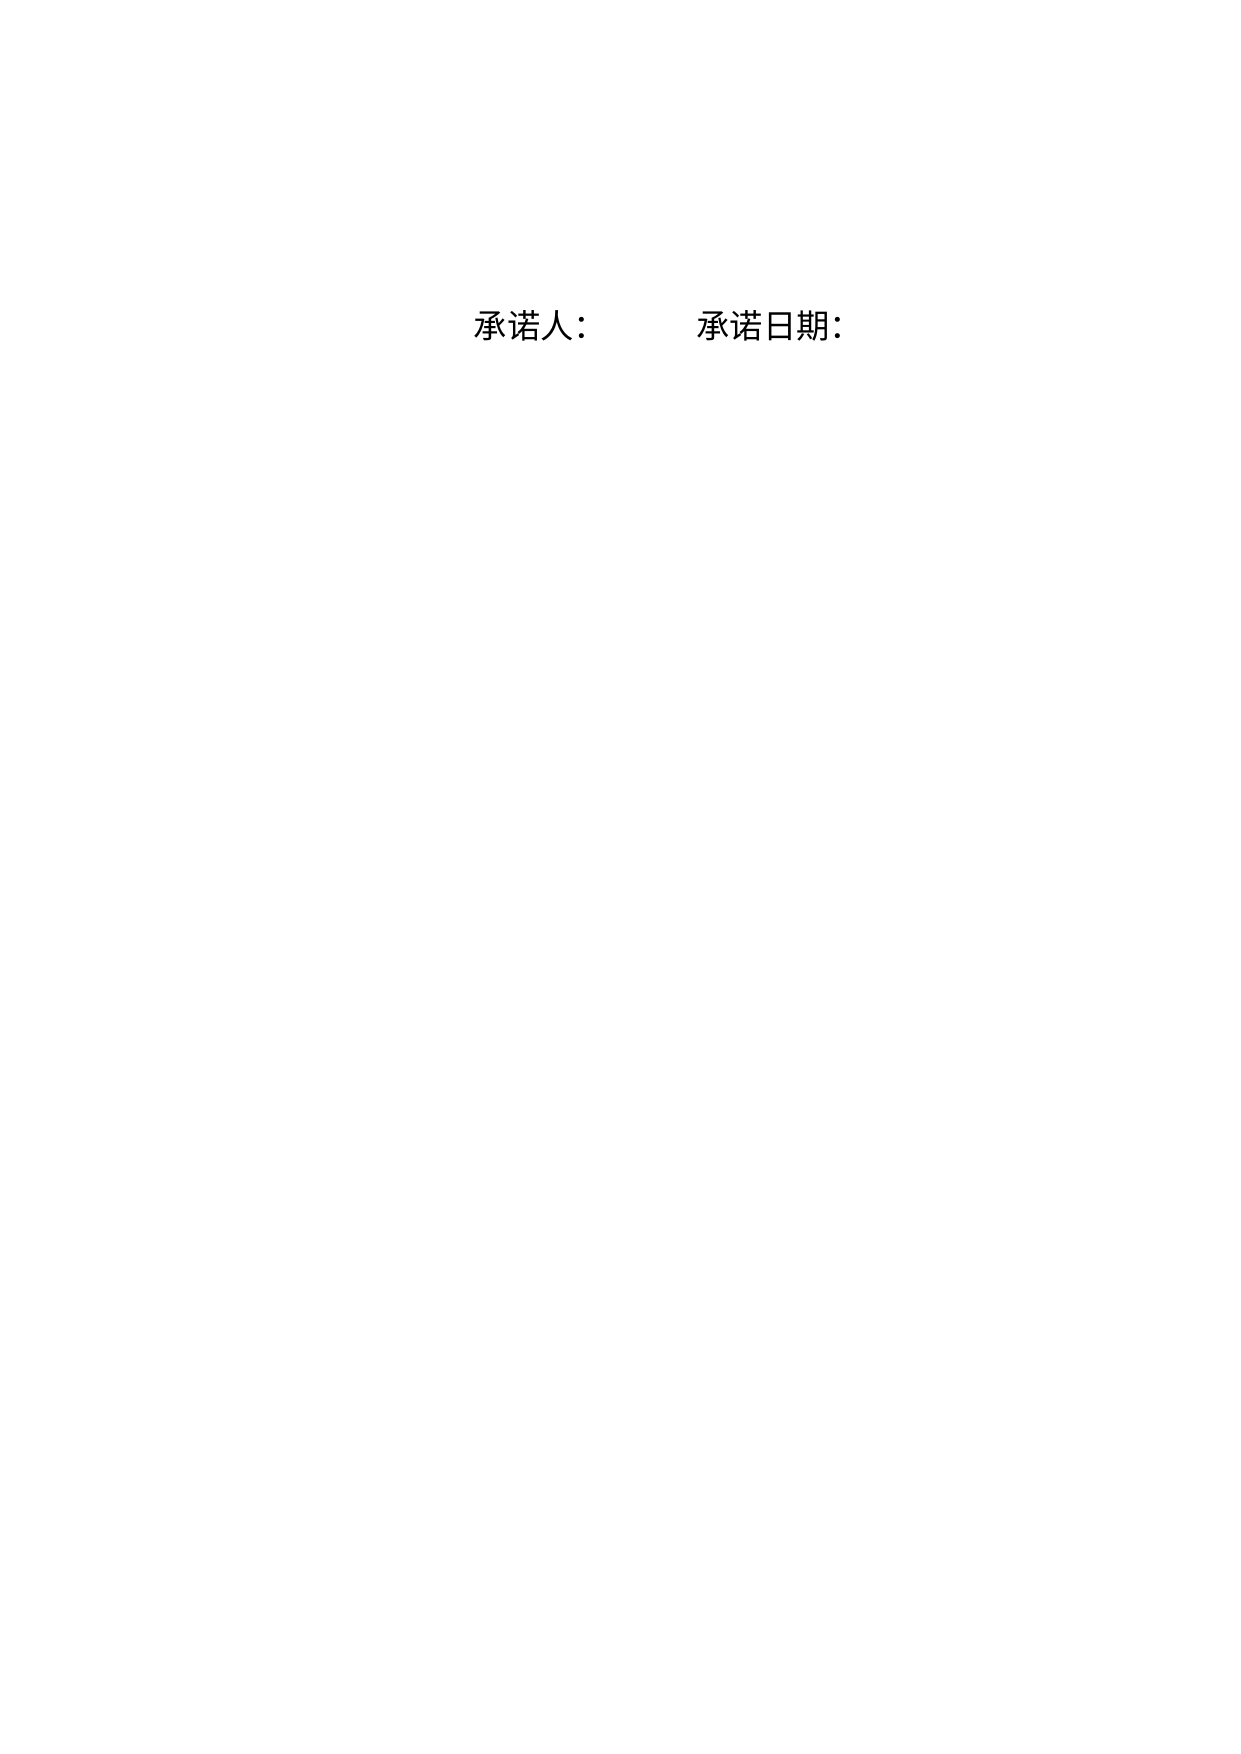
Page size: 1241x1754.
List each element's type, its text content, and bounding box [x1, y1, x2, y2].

text 承诺人： 承诺日期： [157, 292, 1083, 357]
